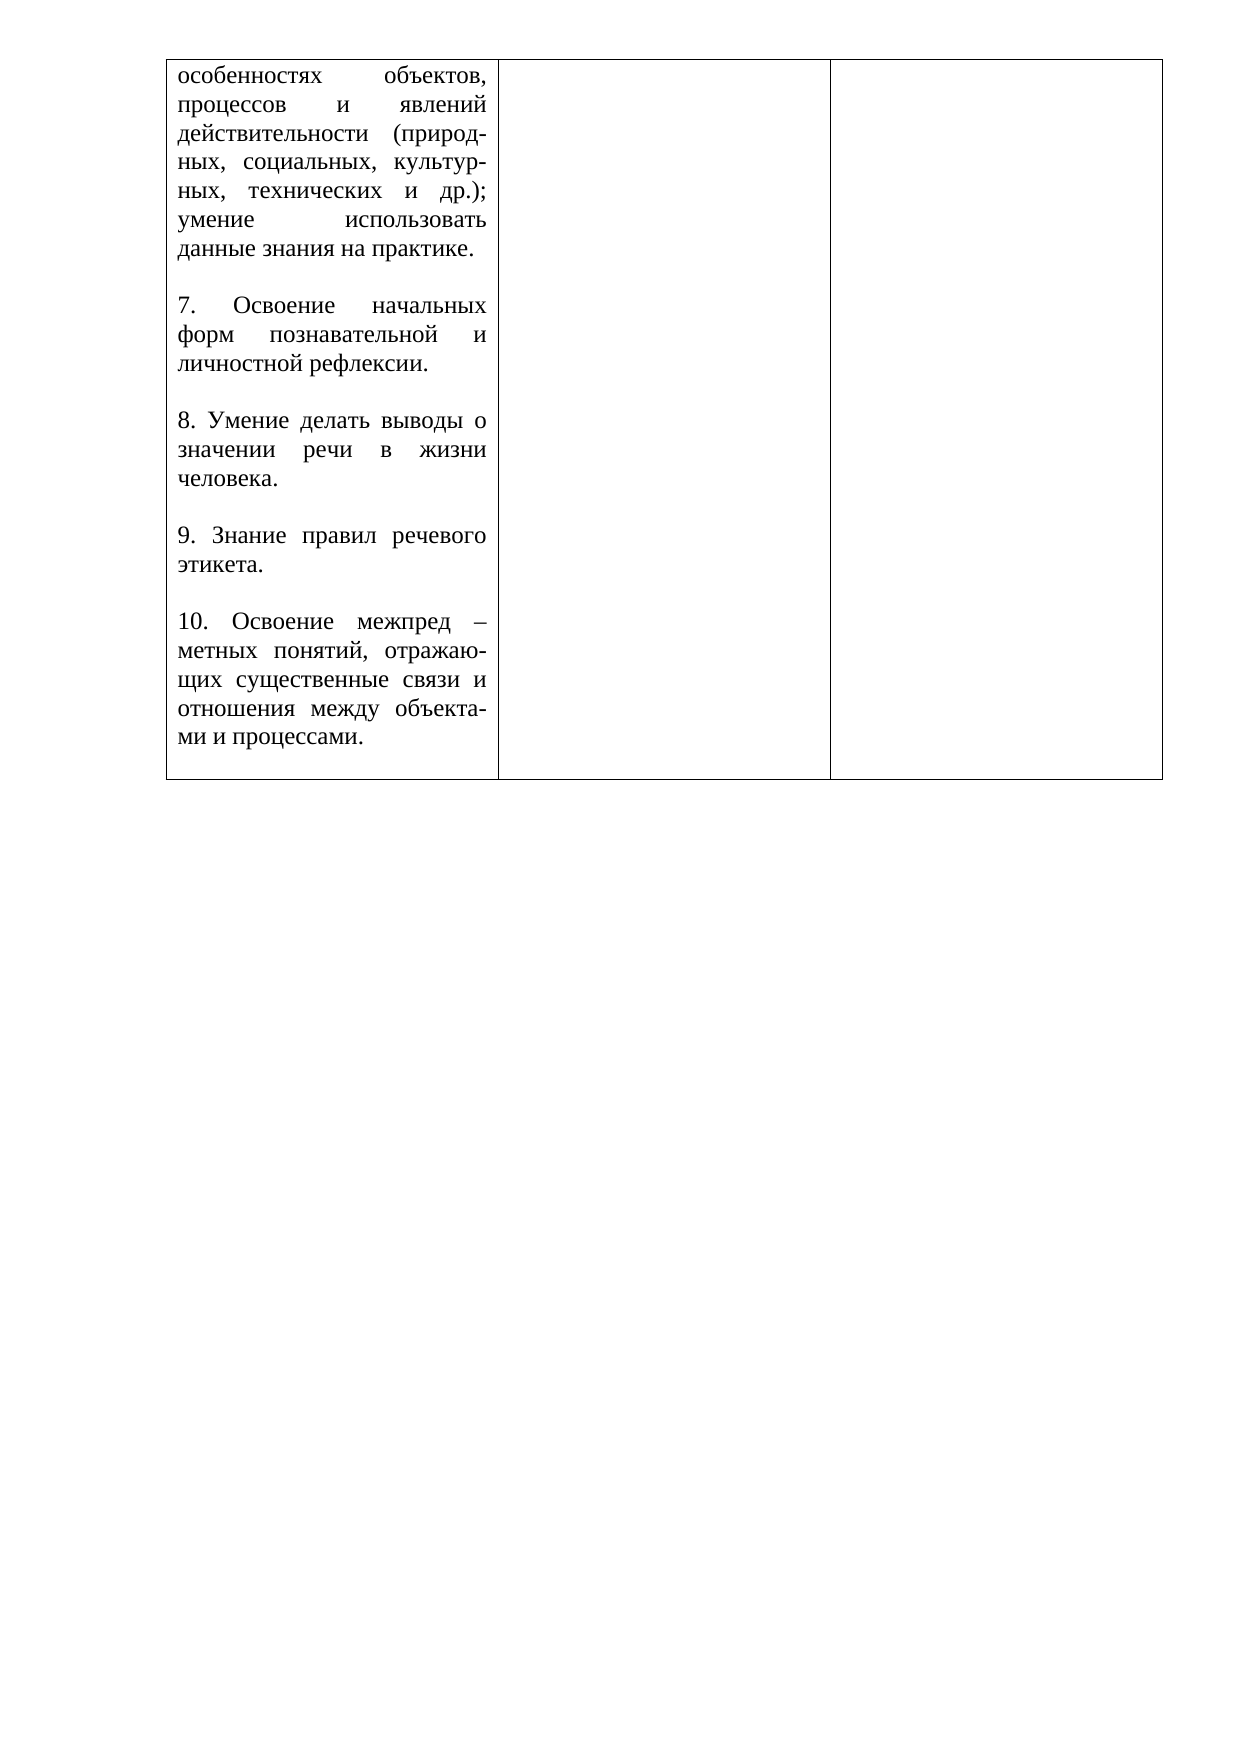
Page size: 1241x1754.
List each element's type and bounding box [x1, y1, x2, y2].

table_cell [167, 60, 498, 779]
table_cell [499, 60, 830, 779]
table_cell [831, 60, 1162, 779]
